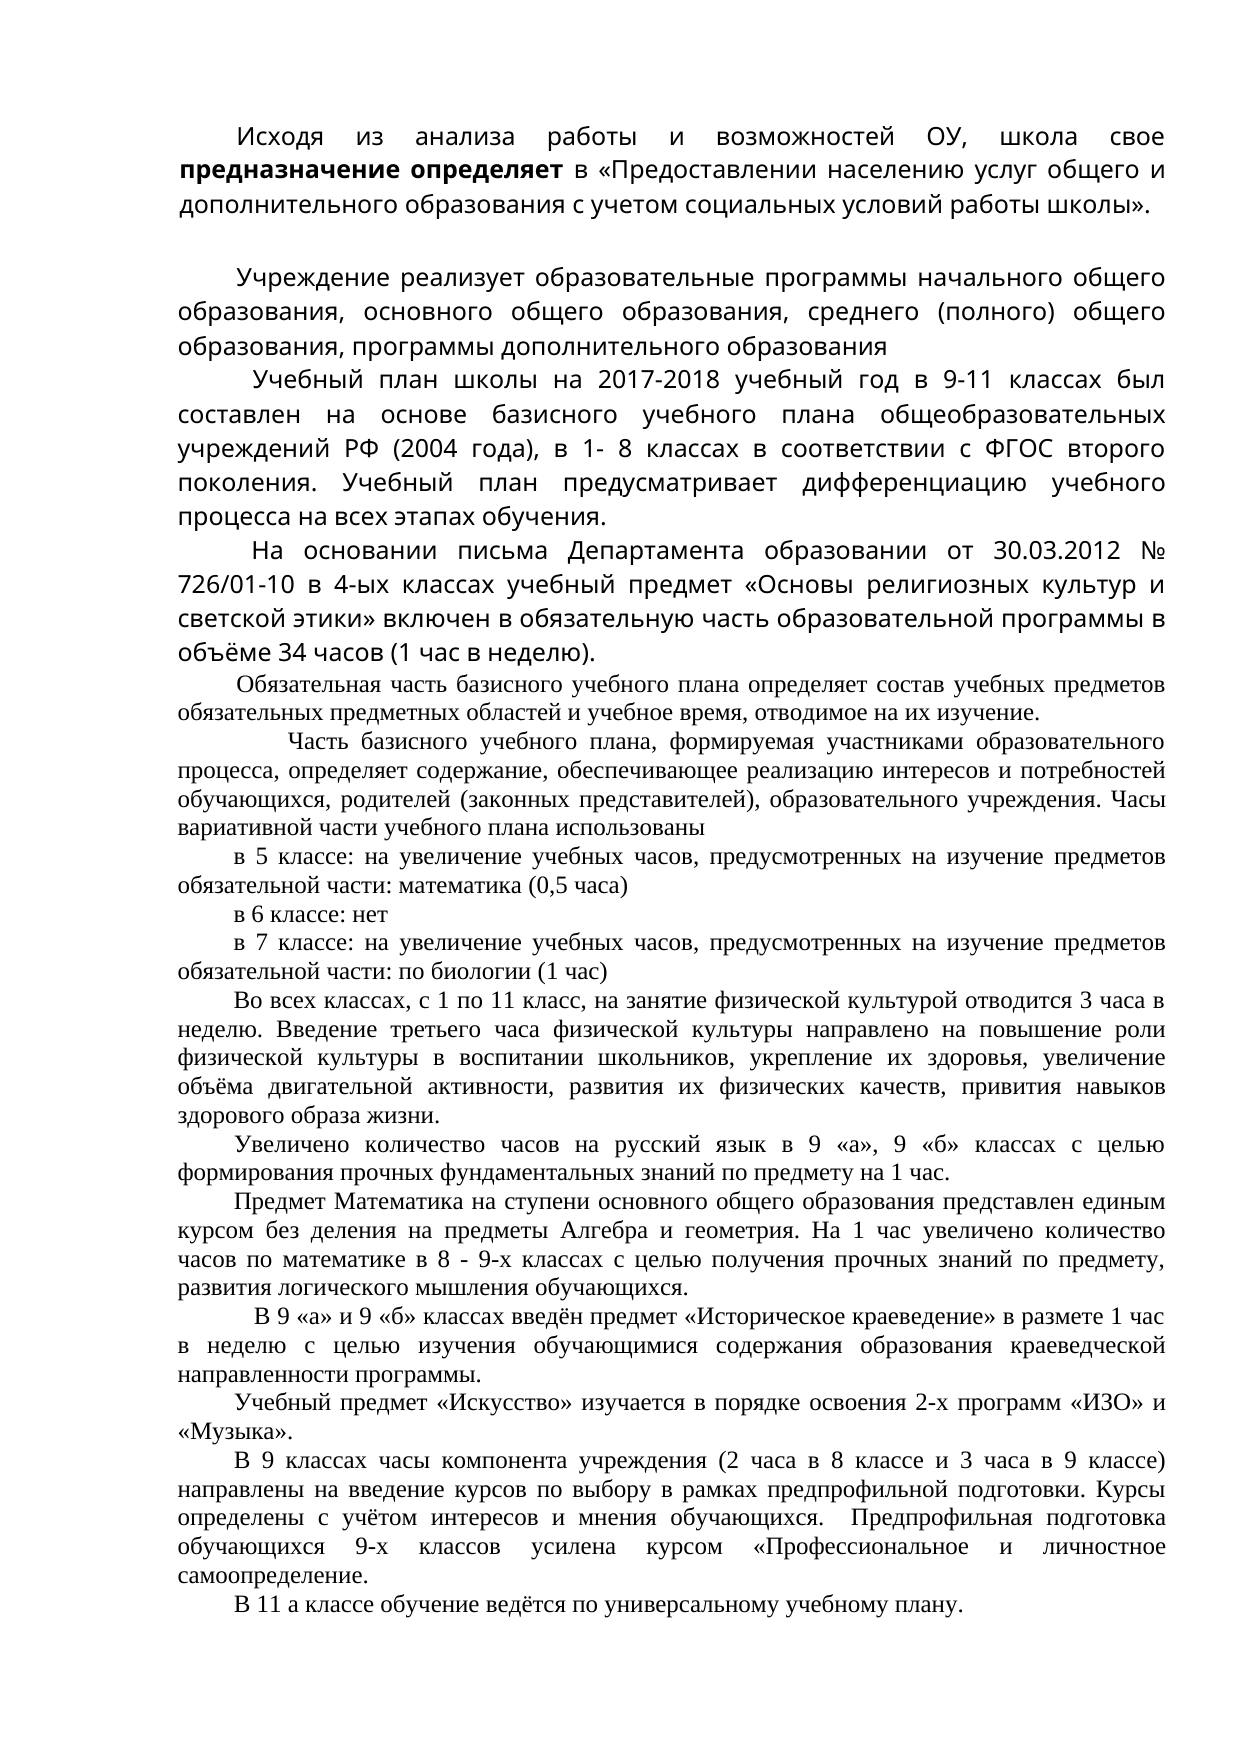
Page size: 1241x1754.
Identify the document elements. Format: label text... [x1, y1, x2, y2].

text На основании письма Департамента образовании от 30.03.2012 № 726/01-10 в 4-ых классах учебный предмет «Основы религиозных культур и светской этики» включен в обязательную часть образовательной программы в объёме 34 часов (1 час в неделю). [177, 532, 1167, 669]
text Учреждение реализует образовательные программы начального общего образования, основного общего образования, среднего (полного) общего образования, программы дополнительного образования [177, 260, 1167, 362]
text в 7 классе: на увеличение учебных часов, предусмотренных на изучение предметов обязательной части: по биологии (1 час) [177, 927, 1167, 985]
text Учебный план школы на 2017-2018 учебный год в 9-11 классах был составлен на основе базисного учебного плана общеобразовательных учреждений РФ (2004 года), в 1- 8 классах в соответствии с ФГОС второго поколения. Учебный план предусматривает дифференциацию учебного процесса на всех этапах обучения. [177, 362, 1167, 532]
text Увеличено количество часов на русский язык в 9 «а», 9 «б» классах с целью формирования прочных фундаментальных знаний по предмету на 1 час. [177, 1129, 1167, 1186]
text В 11 а классе обучение ведётся по универсальному учебному плану. [177, 1589, 1167, 1617]
text В 9 «а» и 9 «б» классах введён предмет «Историческое краеведение» в размете 1 час в неделю с целью изучения обучающимися содержания образования краеведческой направленности программы. [177, 1301, 1167, 1387]
text в 5 классе: на увеличение учебных часов, предусмотренных на изучение предметов обязательной части: математика (0,5 часа) [177, 841, 1167, 899]
text Часть базисного учебного плана, формируемая участниками образовательного процесса, определяет содержание, обеспечивающее реализацию интересов и потребностей обучающихся, родителей (законных представителей), образовательного учреждения. Часы вариативной части учебного плана использованы [177, 726, 1167, 841]
text Обязательная часть базисного учебного плана определяет состав учебных предметов обязательных предметных областей и учебное время, отводимое на их изучение. [177, 669, 1167, 726]
text Во всех классах, с 1 по 11 класс, на занятие физической культурой отводится 3 часа в неделю. Введение третьего часа физической культуры направлено на повышение роли физической культуры в воспитании школьников, укрепление их здоровья, увеличение объёма двигательной активности, развития их физических качеств, привития навыков здорового образа жизни. [177, 985, 1167, 1129]
text Предмет Математика на ступени основного общего образования представлен единым курсом без деления на предметы Алгебра и геометрия. На 1 час увеличено количество часов по математике в 8 - 9-х классах с целью получения прочных знаний по предмету, развития логического мышления обучающихся. [177, 1186, 1167, 1301]
text В 9 классах часы компонента учреждения (2 часа в 8 классе и 3 часа в 9 классе) направлены на введение курсов по выбору в рамках предпрофильной подготовки. Курсы определены с учётом интересов и мнения обучающихся. Предпрофильная подготовка обучающихся 9-х классов усилена курсом «Профессиональное и личностное самоопределение. [177, 1445, 1167, 1589]
text Учебный предмет «Искусство» изучается в порядке освоения 2-х программ «ИЗО» и «Музыка». [177, 1387, 1167, 1445]
text в 6 классе: нет [177, 899, 1167, 927]
text Исходя из анализа работы и возможностей ОУ, школа свое предназначение определяет в «Предоставлении населению услуг общего и дополнительного образования с учетом социальных условий работы школы». [179, 118, 1167, 220]
